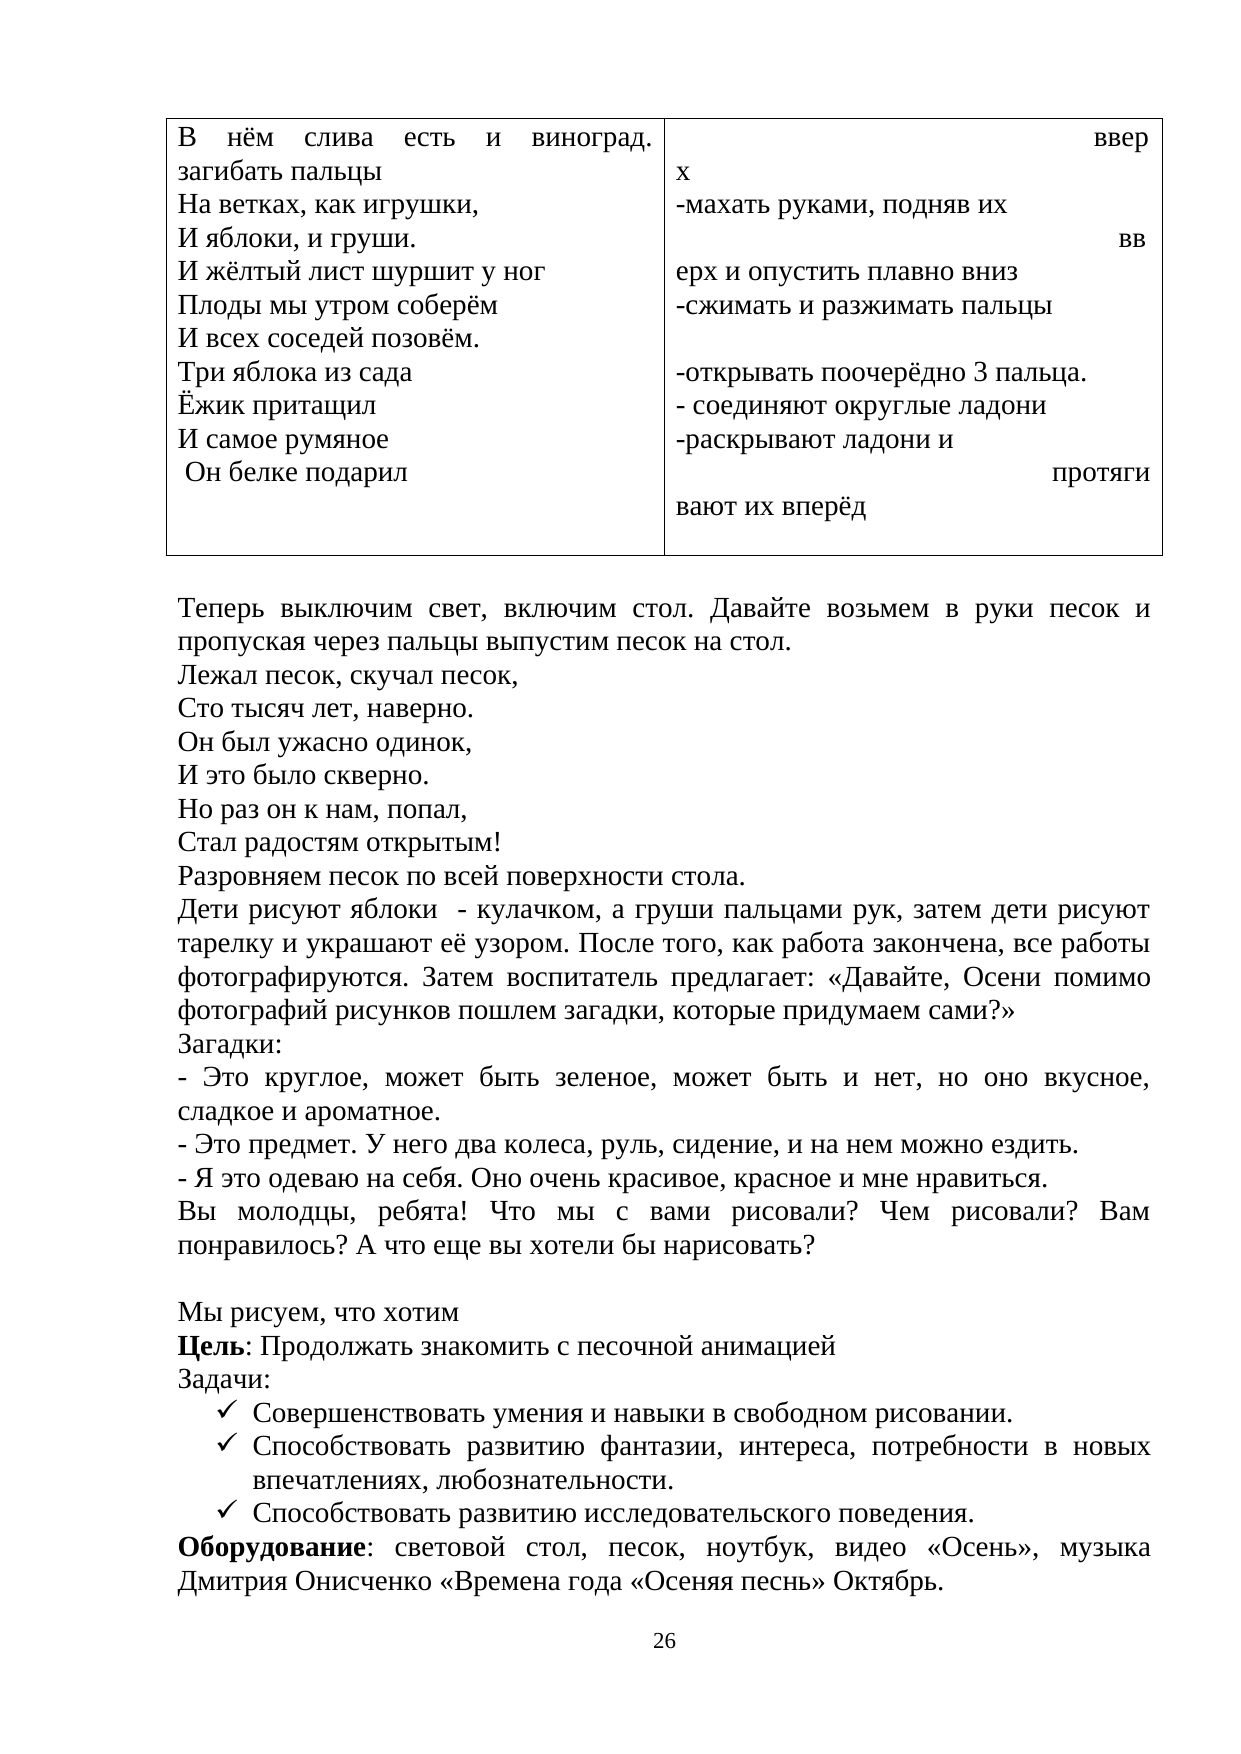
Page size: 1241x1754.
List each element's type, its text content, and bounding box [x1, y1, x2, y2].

text Теперь выключим свет, включим стол. Давайте возьмем в руки песок и пропуская через пальцы выпустим песок на стол. [177, 590, 1152, 657]
list Совершенствовать умения и навыки в свободном рисовании. [215, 1395, 1152, 1428]
text Цель: Продолжать знакомить с песочной анимацией [177, 1328, 1152, 1361]
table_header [167, 119, 664, 555]
list Способствовать развитию фантазии, интереса, потребности в новых впечатлениях, любознательности. [215, 1428, 1152, 1496]
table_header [665, 119, 1162, 555]
text И это было скверно. [177, 757, 1152, 791]
text Задачи: [177, 1361, 1152, 1395]
text Сто тысяч лет, наверно. [177, 690, 1152, 724]
text Но раз он к нам, попал, [177, 791, 1152, 824]
list Способствовать развитию исследовательского поведения. [215, 1496, 1152, 1529]
text Дети рисуют яблоки - кулачком, а груши пальцами рук, затем дети рисуют тарелку и украшают её узором. После того, как работа закончена, все работы фотографируются. Затем воспитатель предлагает: «Давайте, Осени помимо фотографий рисунков пошлем загадки, которые придумаем сами?» [177, 892, 1152, 1026]
text Он был ужасно одинок, [177, 724, 1152, 757]
text Разровняем песок по всей поверхности стола. [177, 858, 1152, 892]
text Мы рисуем, что хотим [177, 1294, 1152, 1328]
text Загадки: [177, 1026, 1152, 1059]
text Оборудование: световой стол, песок, ноутбук, видео «Осень», музыка Дмитрия Онисченко «Времена года «Осеняя песнь» Октябрь. [177, 1529, 1152, 1596]
text - Это круглое, может быть зеленое, может быть и нет, но оно вкусное, сладкое и ароматное. [177, 1059, 1152, 1126]
text Лежал песок, скучал песок, [177, 657, 1152, 690]
text - Я это одеваю на себя. Оно очень красивое, красное и мне нравиться. [177, 1160, 1152, 1193]
text Стал радостям открытым! [177, 824, 1152, 858]
text Вы молодцы, ребята! Что мы с вами рисовали? Чем рисовали? Вам понравилось? А что еще вы хотели бы нарисовать? [177, 1193, 1152, 1261]
text - Это предмет. У него два колеса, руль, сидение, и на нем можно ездить. [177, 1126, 1152, 1160]
